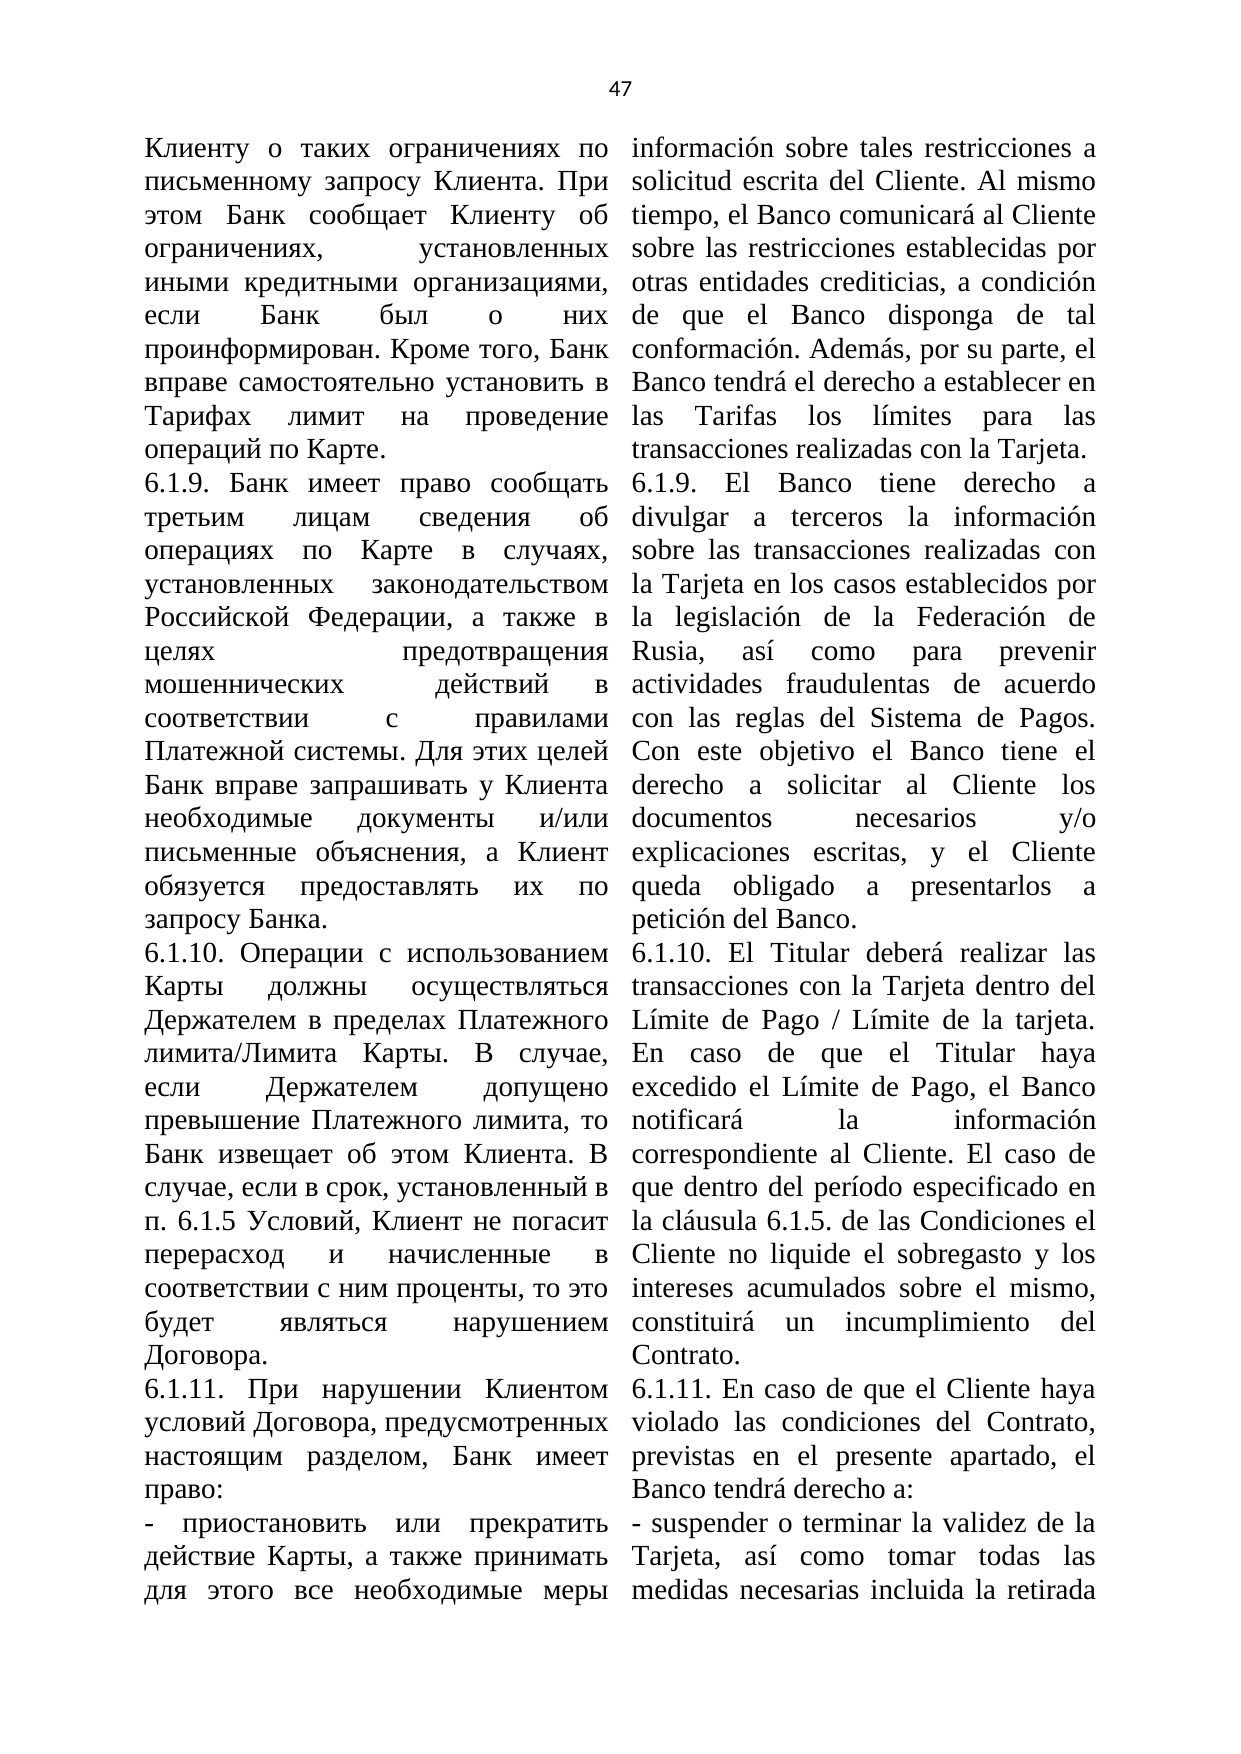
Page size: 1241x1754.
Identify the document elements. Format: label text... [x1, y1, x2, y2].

table_cell 6.1.9. Банк имеет право сообщать третьим лицам сведения об операциях по Карте в случаях, установленных законодательством Российской Федерации, а также в целях предотвращения мошеннических действий в соответствии с правилами Платежной системы. Для этих целей Банк вправе запрашивать у Клиента необходимые документы и/или письменные объяснения, а Клиент обязуется предоставлять их по запросу Банка. [133, 465, 620, 935]
table_cell 6.1.9. El Banco tiene derecho a divulgar a terceros la información sobre las transacciones realizadas con la Tarjeta en los casos establecidos por la legislación de la Federación de Rusia, así como para prevenir actividades fraudulentas de acuerdo con las reglas del Sistema de Pagos. Con este objetivo el Banco tiene el derecho a solicitar al Cliente los documentos necesarios y/o explicaciones escritas, y el Cliente queda obligado a presentarlos a petición del Banco. [620, 465, 1107, 935]
table_cell 6.1.10. Операции с использованием Карты должны осуществляться Держателем в пределах Платежного лимита/Лимита Карты. В случае, если Держателем допущено превышение Платежного лимита, то Банк извещает об этом Клиента. В случае, если в срок, установленный в п. 6.1.5 Условий, Клиент не погасит перерасход и начисленные в соответствии с ним проценты, то это будет являться нарушением Договора. [133, 935, 620, 1371]
table_cell 6.1.11. При нарушении Клиентом условий Договора, предусмотренных настоящим разделом, Банк имеет право: [133, 1371, 620, 1505]
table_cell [620, 1505, 1107, 1606]
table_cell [620, 130, 1107, 465]
table_cell 6.1.11. En caso de que el Cliente haya violado las condiciones del Contrato, previstas en el presente apartado, el Banco tendrá derecho a: [620, 1371, 1107, 1505]
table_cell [133, 130, 620, 465]
table_cell 6.1.10. El Titular deberá realizar las transacciones con la Tarjeta dentro del Límite de Pago / Límite de la tarjeta. En caso de que el Titular haya excedido el Límite de Pago, el Banco notificará la información correspondiente al Cliente. El caso de que dentro del período especificado en la cláusula 6.1.5. de las Condiciones el Cliente no liquide el sobregasto y los intereses acumulados sobre el mismo, constituirá un incumplimiento del Contrato. [620, 935, 1107, 1371]
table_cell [133, 1505, 620, 1606]
